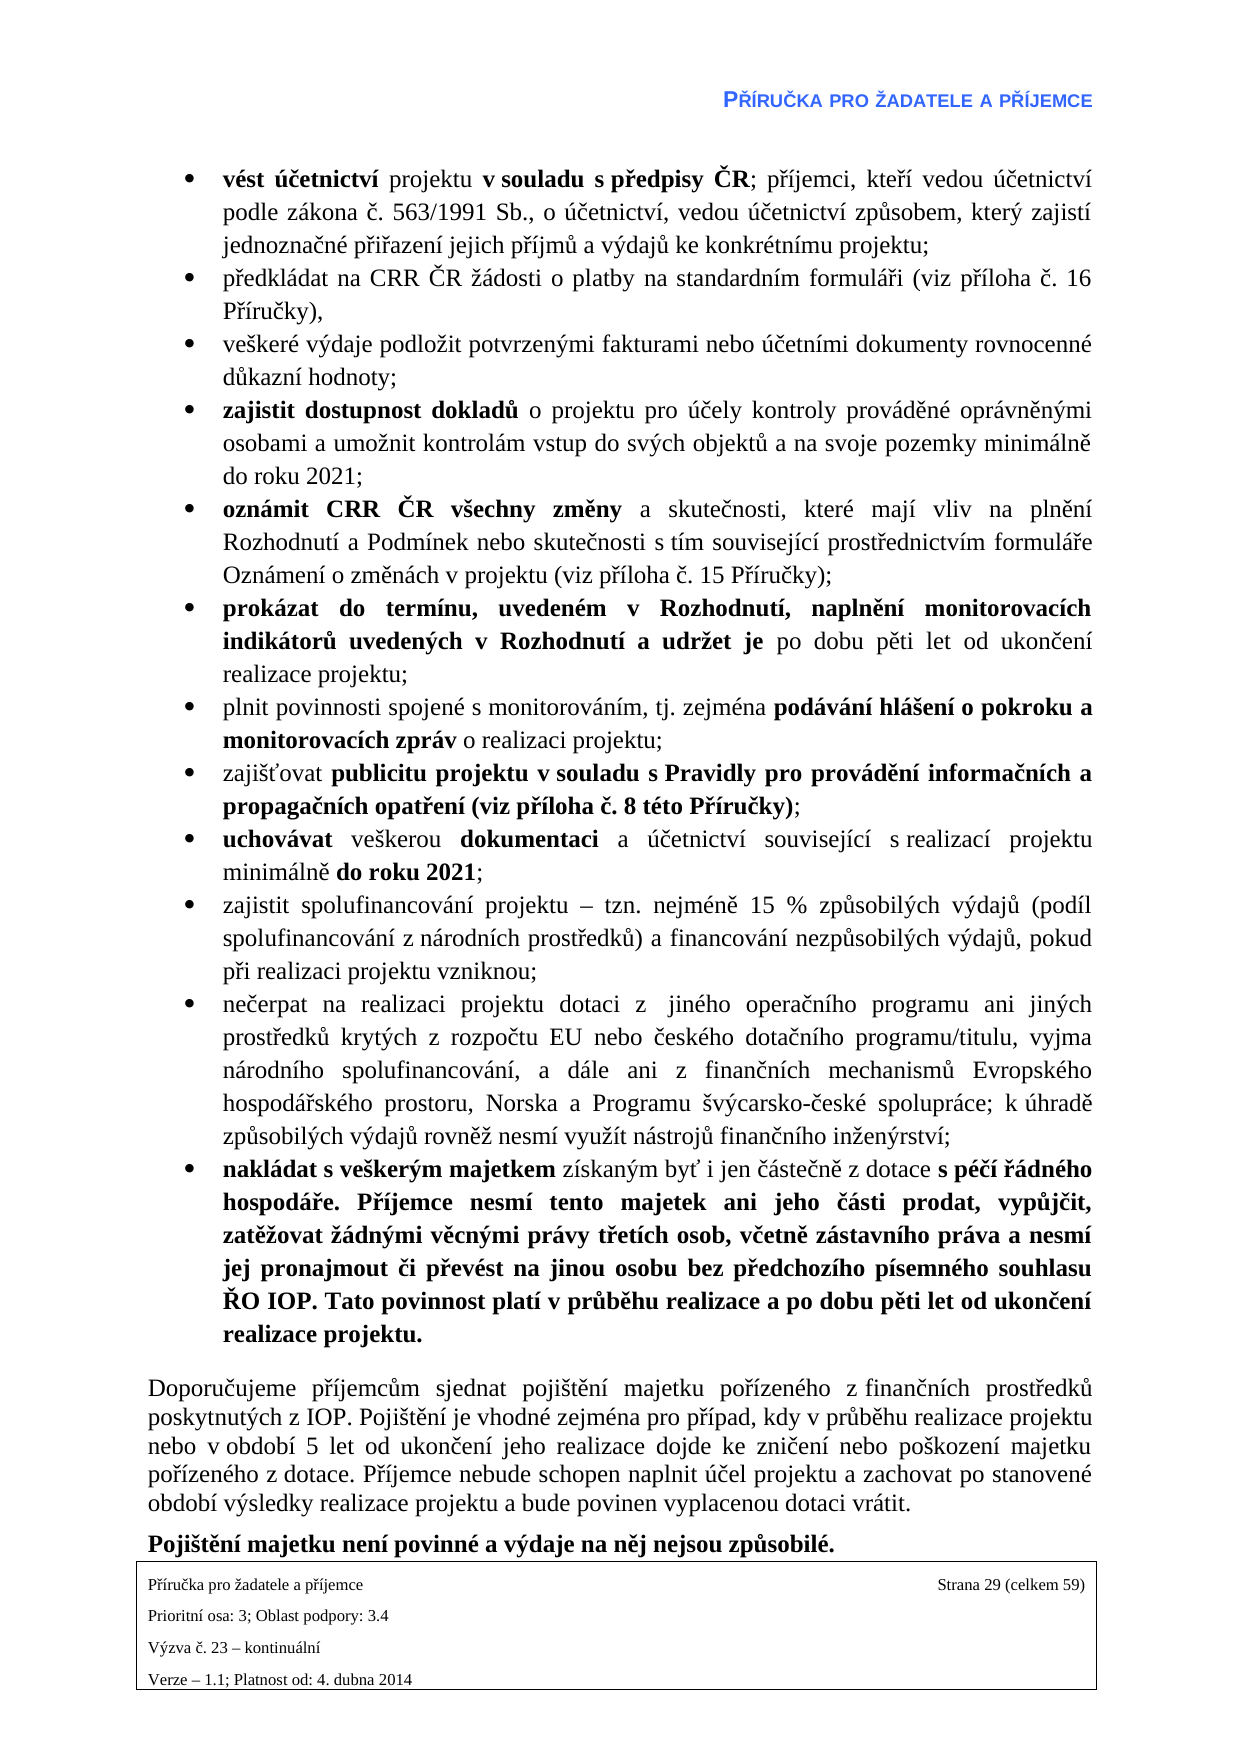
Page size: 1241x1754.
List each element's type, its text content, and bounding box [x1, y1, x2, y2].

list předkládat na CRR ČR žádosti o platby na standardním formuláři (viz příloha č. 16 Příručky), [185, 263, 1092, 324]
list vést účetnictví projektu v souladu s předpisy ČR; příjemci, kteří vedou účetnictví podle zákona č. 563/1991 Sb., o účetnictví, vedou účetnictví způsobem, který zajistí jednoznačné přiřazení jejich příjmů a výdajů ke konkrétnímu projektu; [185, 164, 1092, 258]
list uchovávat veškerou dokumentaci a účetnictví související s realizací projektu minimálně do roku 2021; [185, 824, 1092, 886]
list oznámit CRR ČR všechny změny a skutečnosti, které mají vliv na plnění Rozhodnutí a Podmínek nebo skutečnosti s tím související prostřednictvím formuláře Oznámení o změnách v projektu (viz příloha č. 15 Příručky); [185, 494, 1092, 589]
list nečerpat na realizaci projektu dotaci z jiného operačního programu ani jiných prostředků krytých z rozpočtu EU nebo českého dotačního programu/titulu, vyjma národního spolufinancování, a dále ani z finančních mechanismů Evropského hospodářského prostoru, Norska a Programu švýcarsko-české spolupráce; k úhradě způsobilých výdajů rovněž nesmí využít nástrojů finančního inženýrství; [185, 989, 1092, 1150]
list zajistit dostupnost dokladů o projektu pro účely kontroly prováděné oprávněnými osobami a umožnit kontrolám vstup do svých objektů a na svoje pozemky minimálně do roku 2021; [185, 395, 1092, 489]
list plnit povinnosti spojené s monitorováním, tj. zejména podávání hlášení o pokroku a monitorovacích zpráv o realizaci projektu; [185, 692, 1092, 754]
list veškeré výdaje podložit potvrzenými fakturami nebo účetními dokumenty rovnocenné důkazní hodnoty; [185, 329, 1092, 391]
text Doporučujeme příjemcům sjednat pojištění majetku pořízeného z finančních prostředků poskytnutých z IOP. Pojištění je vhodné zejména pro případ, kdy v průběhu realizace projektu nebo v období 5 let od ukončení jeho realizace dojde ke zničení nebo poškození majetku pořízeného z dotace. Příjemce nebude schopen naplnit účel projektu a zachovat po stanovené období výsledky realizace projektu a bude povinen vyplacenou dotaci vrátit. [148, 1373, 1092, 1517]
text Pojištění majetku není povinné a výdaje na něj nejsou způsobilé. [148, 1529, 1092, 1558]
list zajišťovat publicitu projektu v souladu s Pravidly pro provádění informačních a propagačních opatření (viz příloha č. 8 této Příručky); [185, 758, 1092, 820]
list prokázat do termínu, uvedeném v Rozhodnutí, naplnění monitorovacích indikátorů uvedených v Rozhodnutí a udržet je po dobu pěti let od ukončení realizace projektu; [185, 593, 1092, 688]
list nakládat s veškerým majetkem získaným byť i jen částečně z dotace s péčí řádného hospodáře. Příjemce nesmí tento majetek ani jeho části prodat, vypůjčit, zatěžovat žádnými věcnými právy třetích osob, včetně zástavního práva a nesmí jej pronajmout či převést na jinou osobu bez předchozího písemného souhlasu ŘO IOP. Tato povinnost platí v průběhu realizace a po dobu pěti let od ukončení realizace projektu. [185, 1154, 1092, 1348]
list zajistit spolufinancování projektu – tzn. nejméně 15 % způsobilých výdajů (podíl spolufinancování z národních prostředků) a financování nezpůsobilých výdajů, pokud při realizaci projektu vzniknou; [185, 890, 1092, 985]
